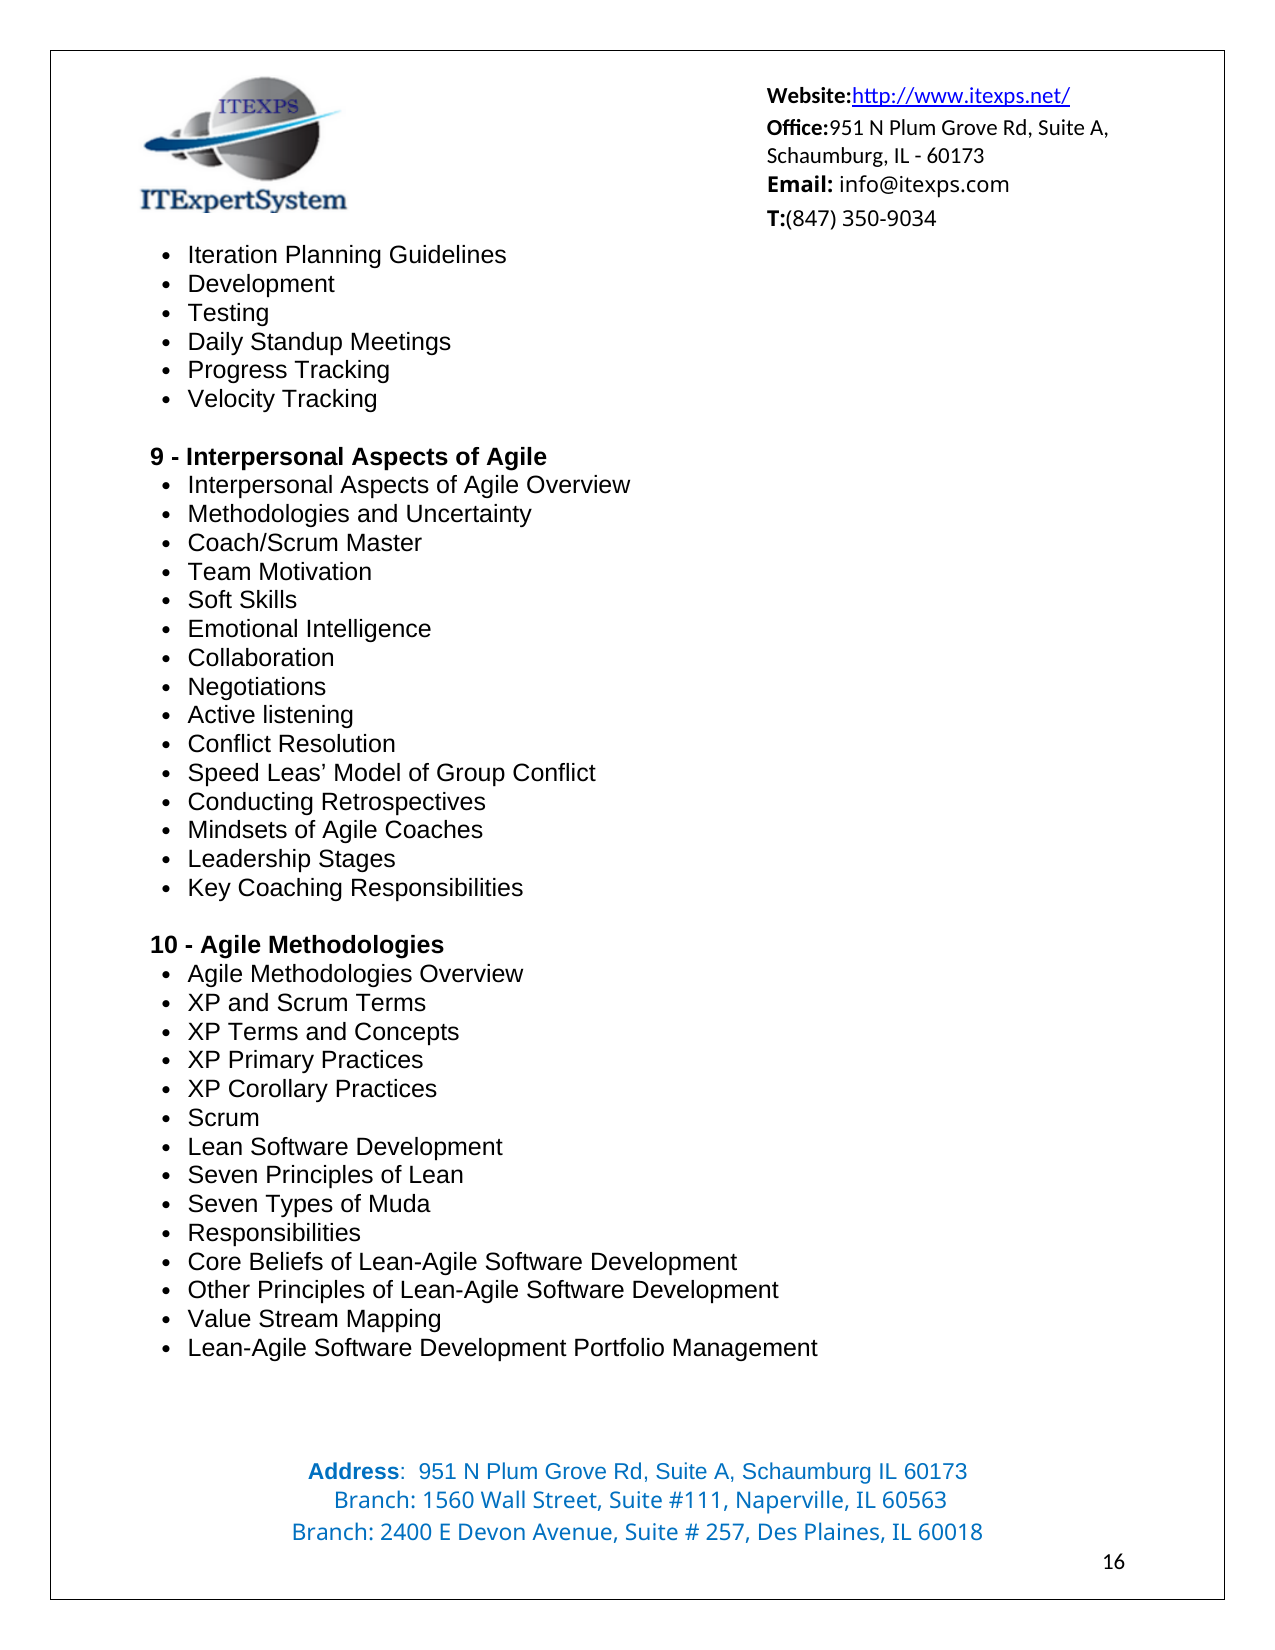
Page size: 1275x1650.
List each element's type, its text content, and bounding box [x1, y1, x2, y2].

list Coach/Scrum Master [162, 528, 1125, 557]
list Daily Standup Meetings [162, 327, 1125, 356]
list Negotiations [162, 672, 1125, 701]
list Interpersonal Aspects of Agile Overview [162, 471, 1125, 499]
list Value Stream Mapping [162, 1304, 1125, 1333]
list Team Motivation [162, 557, 1125, 586]
list Soft Skills [162, 586, 1125, 614]
text 10 - Agile Methodologies [150, 931, 1125, 959]
list Testing [162, 298, 1125, 327]
list Emotional Intelligence [162, 614, 1125, 643]
list Speed Leas’ Model of Group Conflict [162, 758, 1125, 787]
list XP and Scrum Terms [162, 988, 1125, 1017]
list XP Terms and Concepts [162, 1017, 1125, 1046]
list Seven Principles of Lean [162, 1161, 1125, 1189]
list Development [162, 269, 1125, 298]
list Lean-Agile Software Development Portfolio Management [162, 1333, 1125, 1362]
list Progress Tracking [162, 356, 1125, 384]
list Scrum [162, 1103, 1125, 1132]
list Responsibilities [162, 1218, 1125, 1247]
list Agile Methodologies Overview [162, 959, 1125, 988]
list Collaboration [162, 643, 1125, 672]
list Leadership Stages [162, 844, 1125, 873]
text 9 - Interpersonal Aspects of Agile [150, 442, 1125, 471]
list Core Beliefs of Lean-Agile Software Development [162, 1247, 1125, 1276]
list Iteration Planning Guidelines [162, 241, 1125, 269]
list Mindsets of Agile Coaches [162, 816, 1125, 844]
list Key Coaching Responsibilities [162, 873, 1125, 902]
list Active listening [162, 701, 1125, 729]
list Lean Software Development [162, 1132, 1125, 1161]
list Velocity Tracking [162, 384, 1125, 413]
list XP Corollary Practices [162, 1074, 1125, 1103]
picture [131, 75, 357, 213]
list Other Principles of Lean-Agile Software Development [162, 1276, 1125, 1304]
list XP Primary Practices [162, 1046, 1125, 1074]
list Seven Types of Muda [162, 1189, 1125, 1218]
list Conducting Retrospectives [162, 787, 1125, 816]
list Methodologies and Uncertainty [162, 499, 1125, 528]
list Conflict Resolution [162, 729, 1125, 758]
